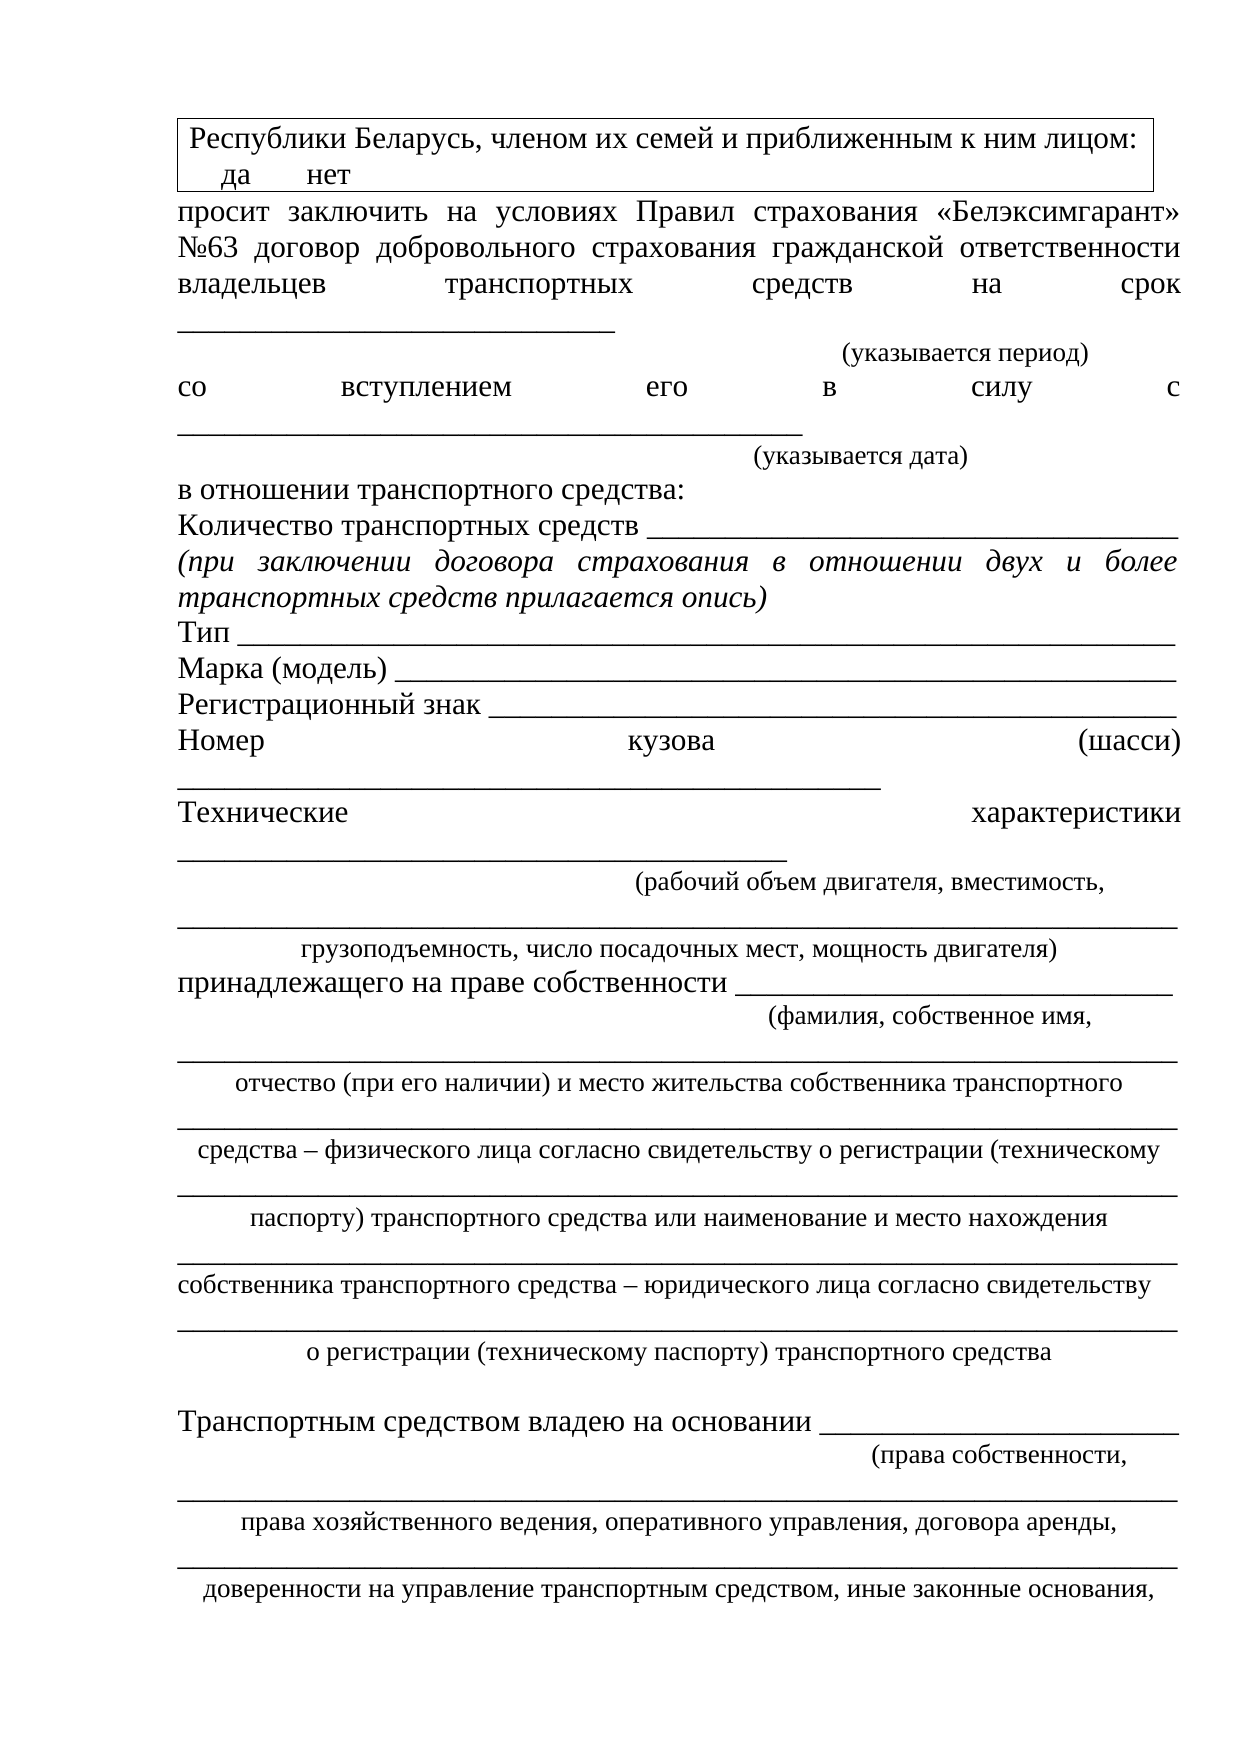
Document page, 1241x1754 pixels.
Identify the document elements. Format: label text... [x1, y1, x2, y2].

text просит заключить на условиях Правил страхования «Белэксимгарант» №63 договор добровольного страхования гражданской ответственности владельцев транспортных средств на срок ____________________________ [177, 192, 1181, 336]
text Транспортным средством владею на основании _______________________ [177, 1402, 1181, 1438]
text со вступлением его в силу с ________________________________________ [177, 367, 1181, 439]
text Регистрационный знак ____________________________________________ [177, 686, 1181, 722]
text Номер кузова (шасси) _____________________________________________ [177, 722, 1181, 793]
text (указывается дата) [177, 439, 1181, 470]
text ________________________________________________________________ [177, 1299, 1181, 1335]
text собственника транспортного средства – юридического лица согласно свидетельству [177, 1268, 1181, 1299]
text доверенности на управление транспортным средством, иные законные основания, [177, 1572, 1181, 1603]
text в отношении транспортного средства: [177, 470, 1181, 506]
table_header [178, 119, 1153, 191]
text Марка (модель) __________________________________________________ [177, 650, 1181, 686]
text ________________________________________________________________ [177, 1031, 1181, 1067]
text ________________________________________________________________ [177, 896, 1181, 932]
text грузоподъемность, число посадочных мест, мощность двигателя) [177, 932, 1181, 963]
text (права собственности, [177, 1438, 1181, 1469]
text Количество транспортных средств __________________________________ [177, 506, 1181, 542]
text права хозяйственного ведения, оперативного управления, договора аренды, [177, 1505, 1181, 1536]
text (указывается период) [177, 336, 1181, 367]
text паспорту) транспортного средства или наименование и место нахождения [177, 1201, 1181, 1232]
text ________________________________________________________________ [177, 1469, 1181, 1505]
text Тип ____________________________________________________________ [177, 614, 1181, 650]
text (рабочий объем двигателя, вместимость, [177, 865, 1181, 896]
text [177, 1536, 1181, 1572]
text средства – физического лица согласно свидетельству о регистрации (техническому [177, 1134, 1181, 1165]
text отчество (при его наличии) и место жительства собственника транспортного [177, 1067, 1181, 1098]
text о регистрации (техническому паспорту) транспортного средства [177, 1335, 1181, 1366]
text Технические характеристики _______________________________________ [177, 793, 1181, 865]
text ________________________________________________________________ [177, 1165, 1181, 1201]
text принадлежащего на праве собственности ____________________________ [177, 963, 1181, 999]
text (фамилия, собственное имя, [177, 999, 1181, 1031]
text ________________________________________________________________ [177, 1098, 1181, 1134]
text ________________________________________________________________ [177, 1232, 1181, 1268]
text (при заключении договора страхования в отношении двух и более транспортных средств прилагается опись) [177, 542, 1181, 614]
